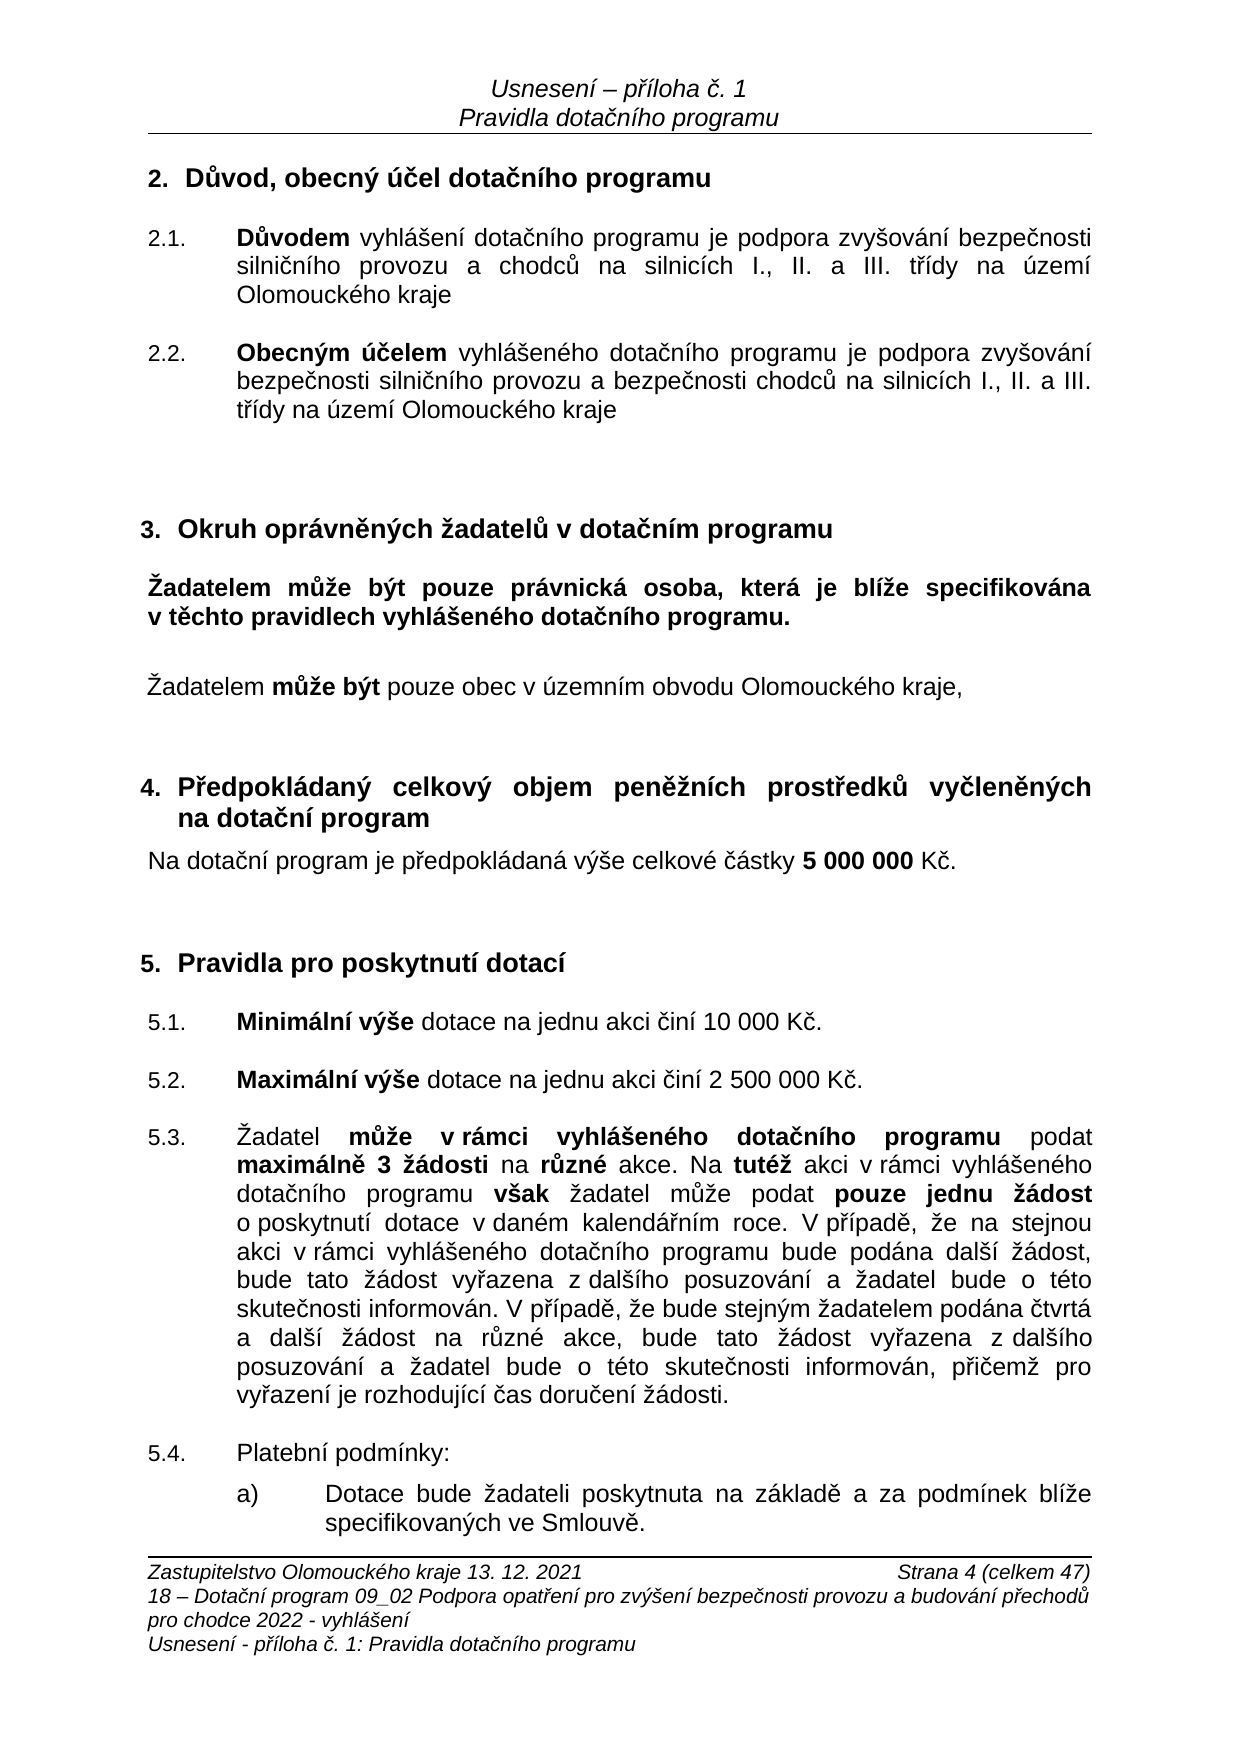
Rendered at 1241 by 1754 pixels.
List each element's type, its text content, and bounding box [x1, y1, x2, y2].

list Okruh oprávněných žadatelů v dotačním programu [140, 513, 1092, 544]
list Maximální výše dotace na jednu akci činí 2 500 000 Kč. [148, 1065, 1092, 1093]
text Na dotační program je předpokládaná výše celkové částky 5 000 000 Kč. [148, 846, 1092, 874]
list Předpokládaný celkový objem peněžních prostředků vyčleněných na dotační program [140, 771, 1092, 833]
list Obecným účelem vyhlášeného dotačního programu je podpora zvyšování bezpečnosti silničního provozu a bezpečnosti chodců na silnicích I., II. a III. třídy na území Olomouckého kraje [148, 337, 1092, 424]
list Pravidla pro poskytnutí dotací [140, 947, 1092, 978]
text Žadatelem může být pouze obec v územním obvodu Olomouckého kraje, [147, 672, 1092, 701]
list Důvod, obecný účel dotačního programu [148, 162, 1092, 194]
list Platební podmínky: [148, 1438, 1092, 1466]
list Minimální výše dotace na jednu akci činí 10 000 Kč. [148, 1007, 1092, 1036]
list Žadatel může v rámci vyhlášeného dotačního programu podat maximálně 3 žádosti na různé akce. Na tutéž akci v rámci vyhlášeného dotačního programu však žadatel může podat pouze jednu žádost o poskytnutí dotace v daném kalendářním roce. V případě, že na stejnou akci v rámci vyhlášeného dotačního programu bude podána další žádost, bude tato žádost vyřazena z dalšího posuzování a žadatel bude o této skutečnosti informován. V případě, že bude stejným žadatelem podána čtvrtá a další žádost na různé akce, bude tato žádost vyřazena z dalšího posuzování a žadatel bude o této skutečnosti informován, přičemž pro vyřazení je rozhodující čas doručení žádosti. [148, 1121, 1092, 1409]
list Důvodem vyhlášení dotačního programu je podpora zvyšování bezpečnosti silničního provozu a chodců na silnicích I., II. a III. třídy na území Olomouckého kraje [148, 222, 1092, 309]
list Žadatelem může být pouze právnická osoba, která je blíže specifikována v těchto pravidlech vyhlášeného dotačního programu. [148, 573, 1092, 631]
list Dotace bude žadateli poskytnuta na základě a za podmínek blíže specifikovaných ve Smlouvě. [236, 1479, 1092, 1536]
